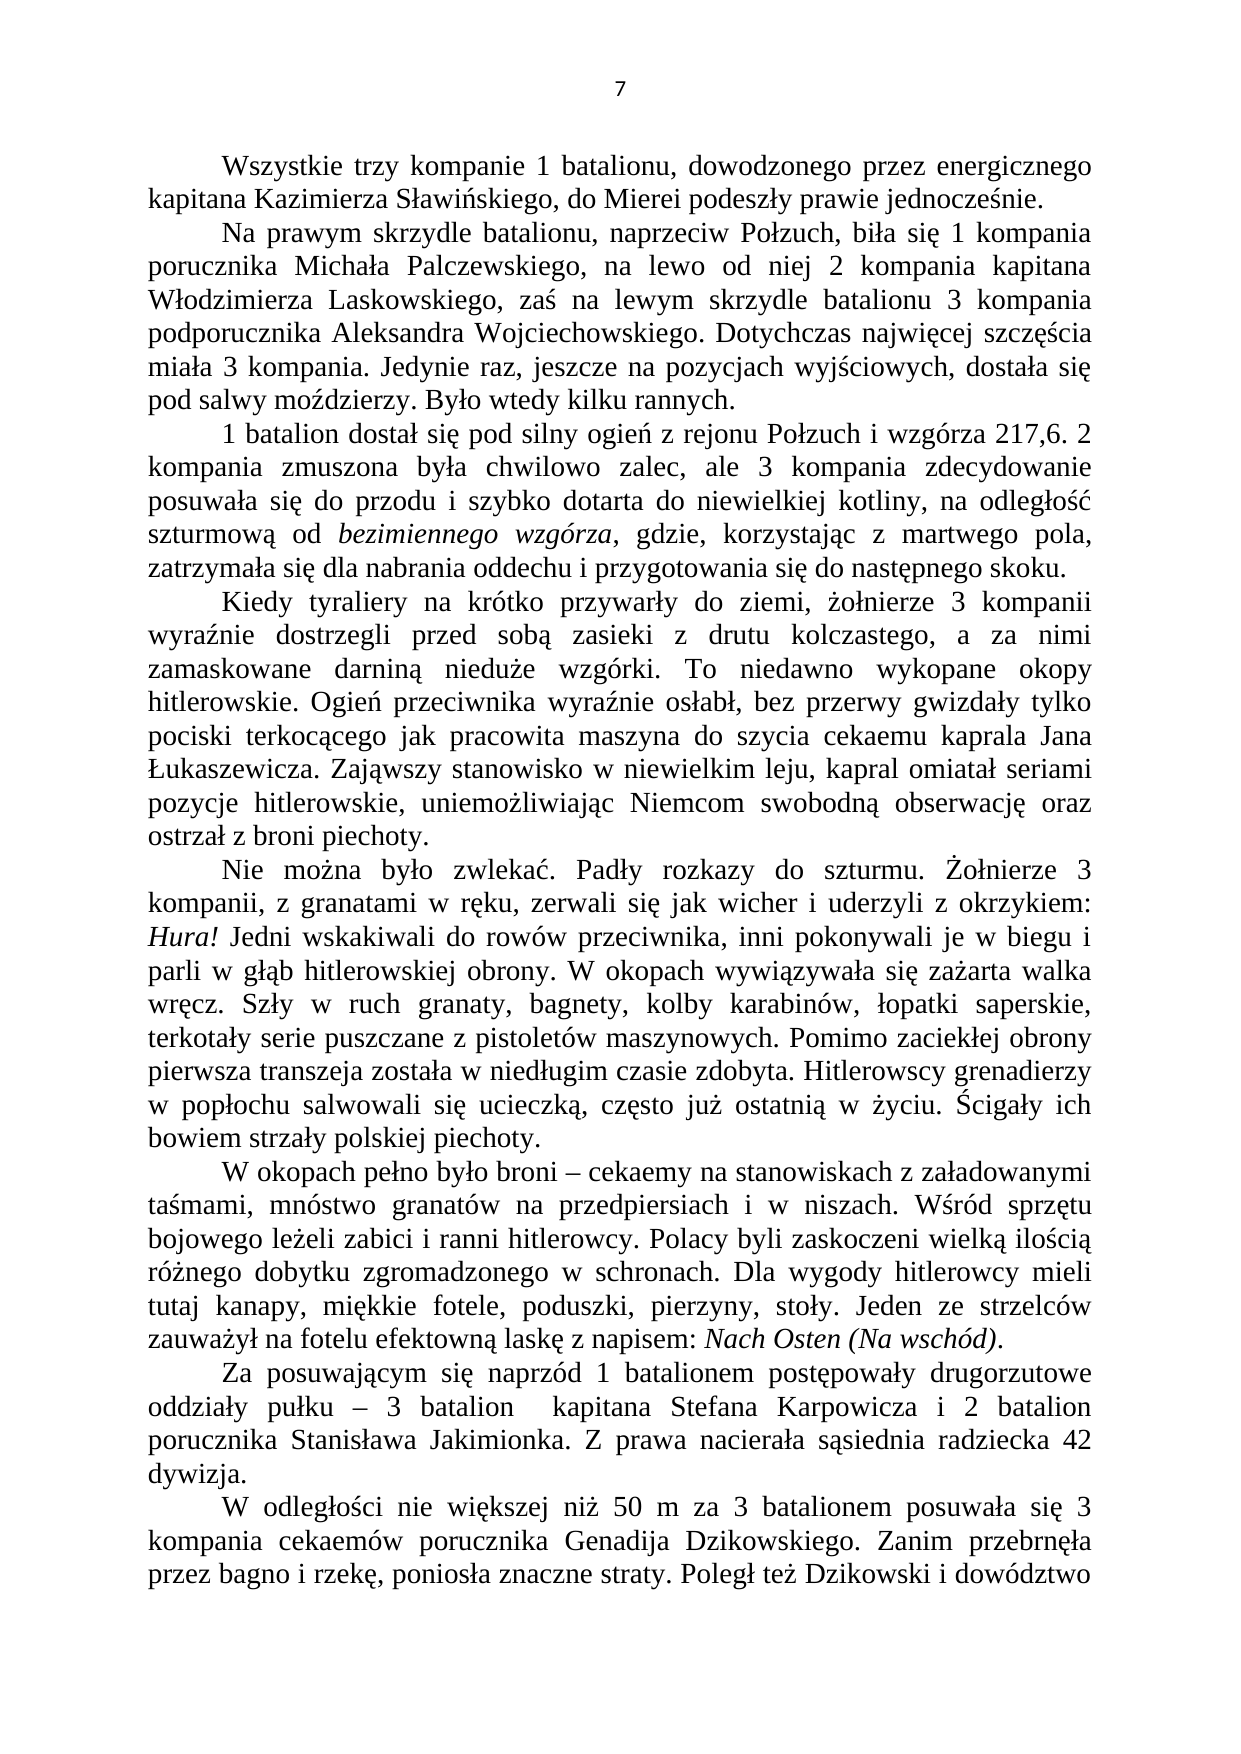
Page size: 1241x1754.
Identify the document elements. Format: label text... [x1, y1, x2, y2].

text 1 batalion dostał się pod silny ogień z rejonu Połzuch i wzgórza 217,6. 2 kompania zmuszona była chwilowo zalec, ale 3 kompania zdecydowanie posuwała się do przodu i szybko dotarta do niewielkiej kotliny, na odległość szturmową od bezimiennego wzgórza, gdzie, korzystając z martwego pola, zatrzymała się dla nabrania oddechu i przygotowania się do następnego skoku. [148, 416, 1093, 584]
text Nie można było zwlekać. Padły rozkazy do szturmu. Żołnierze 3 kompanii, z granatami w ręku, zerwali się jak wicher i uderzyli z okrzykiem: Hura! Jedni wskakiwali do rowów przeciwnika, inni pokonywali je w biegu i parli w głąb hitlerowskiej obrony. W okopach wywiązywała się zażarta walka wręcz. Szły w ruch granaty, bagnety, kolby karabinów, łopatki saperskie, terkotały serie puszczane z pistoletów maszynowych. Pomimo zaciekłej obrony pierwsza transzeja została w niedługim czasie zdobyta. Hitlerowscy grenadierzy w popłochu salwowali się ucieczką, często już ostatnią w życiu. Ścigały ich bowiem strzały polskiej piechoty. [148, 852, 1093, 1154]
text Wszystkie trzy kompanie 1 batalionu, dowodzonego przez energicznego kapitana Kazimierza Sławińskiego, do Mierei podeszły prawie jednocześnie. [148, 148, 1093, 215]
text Na prawym skrzydle batalionu, naprzeciw Połzuch, biła się 1 kompania porucznika Michała Palczewskiego, na lewo od niej 2 kompania kapitana Włodzimierza Laskowskiego, zaś na lewym skrzydle batalionu 3 kompania podporucznika Aleksandra Wojciechowskiego. Dotychczas najwięcej szczęścia miała 3 kompania. Jedynie raz, jeszcze na pozycjach wyjściowych, dostała się pod salwy moździerzy. Było wtedy kilku rannych. [148, 215, 1093, 416]
text W okopach pełno było broni – cekaemy na stanowiskach z załadowanymi taśmami, mnóstwo granatów na przedpiersiach i w niszach. Wśród sprzętu bojowego leżeli zabici i ranni hitlerowcy. Polacy byli zaskoczeni wielką ilością różnego dobytku zgromadzonego w schronach. Dla wygody hitlerowcy mieli tutaj kanapy, miękkie fotele, poduszki, pierzyny, stoły. Jeden ze strzelców zauważył na fotelu efektowną laskę z napisem: Nach Osten (Na wschód). [148, 1154, 1093, 1355]
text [148, 1489, 1093, 1590]
text Za posuwającym się naprzód 1 batalionem postępowały drugorzutowe oddziały pułku – 3 batalion kapitana Stefana Karpowicza i 2 batalion porucznika Stanisława Jakimionka. Z prawa nacierała sąsiednia radziecka 42 dywizja. [148, 1355, 1093, 1489]
text Kiedy tyraliery na krótko przywarły do ziemi, żołnierze 3 kompanii wyraźnie dostrzegli przed sobą zasieki z drutu kolczastego, a za nimi zamaskowane darniną nieduże wzgórki. To niedawno wykopane okopy hitlerowskie. Ogień przeciwnika wyraźnie osłabł, bez przerwy gwizdały tylko pociski terkocącego jak pracowita maszyna do szycia cekaemu kaprala Jana Łukaszewicza. Zająwszy stanowisko w niewielkim leju, kapral omiatał seriami pozycje hitlerowskie, uniemożliwiając Niemcom swobodną obserwację oraz ostrzał z broni piechoty. [148, 584, 1093, 852]
